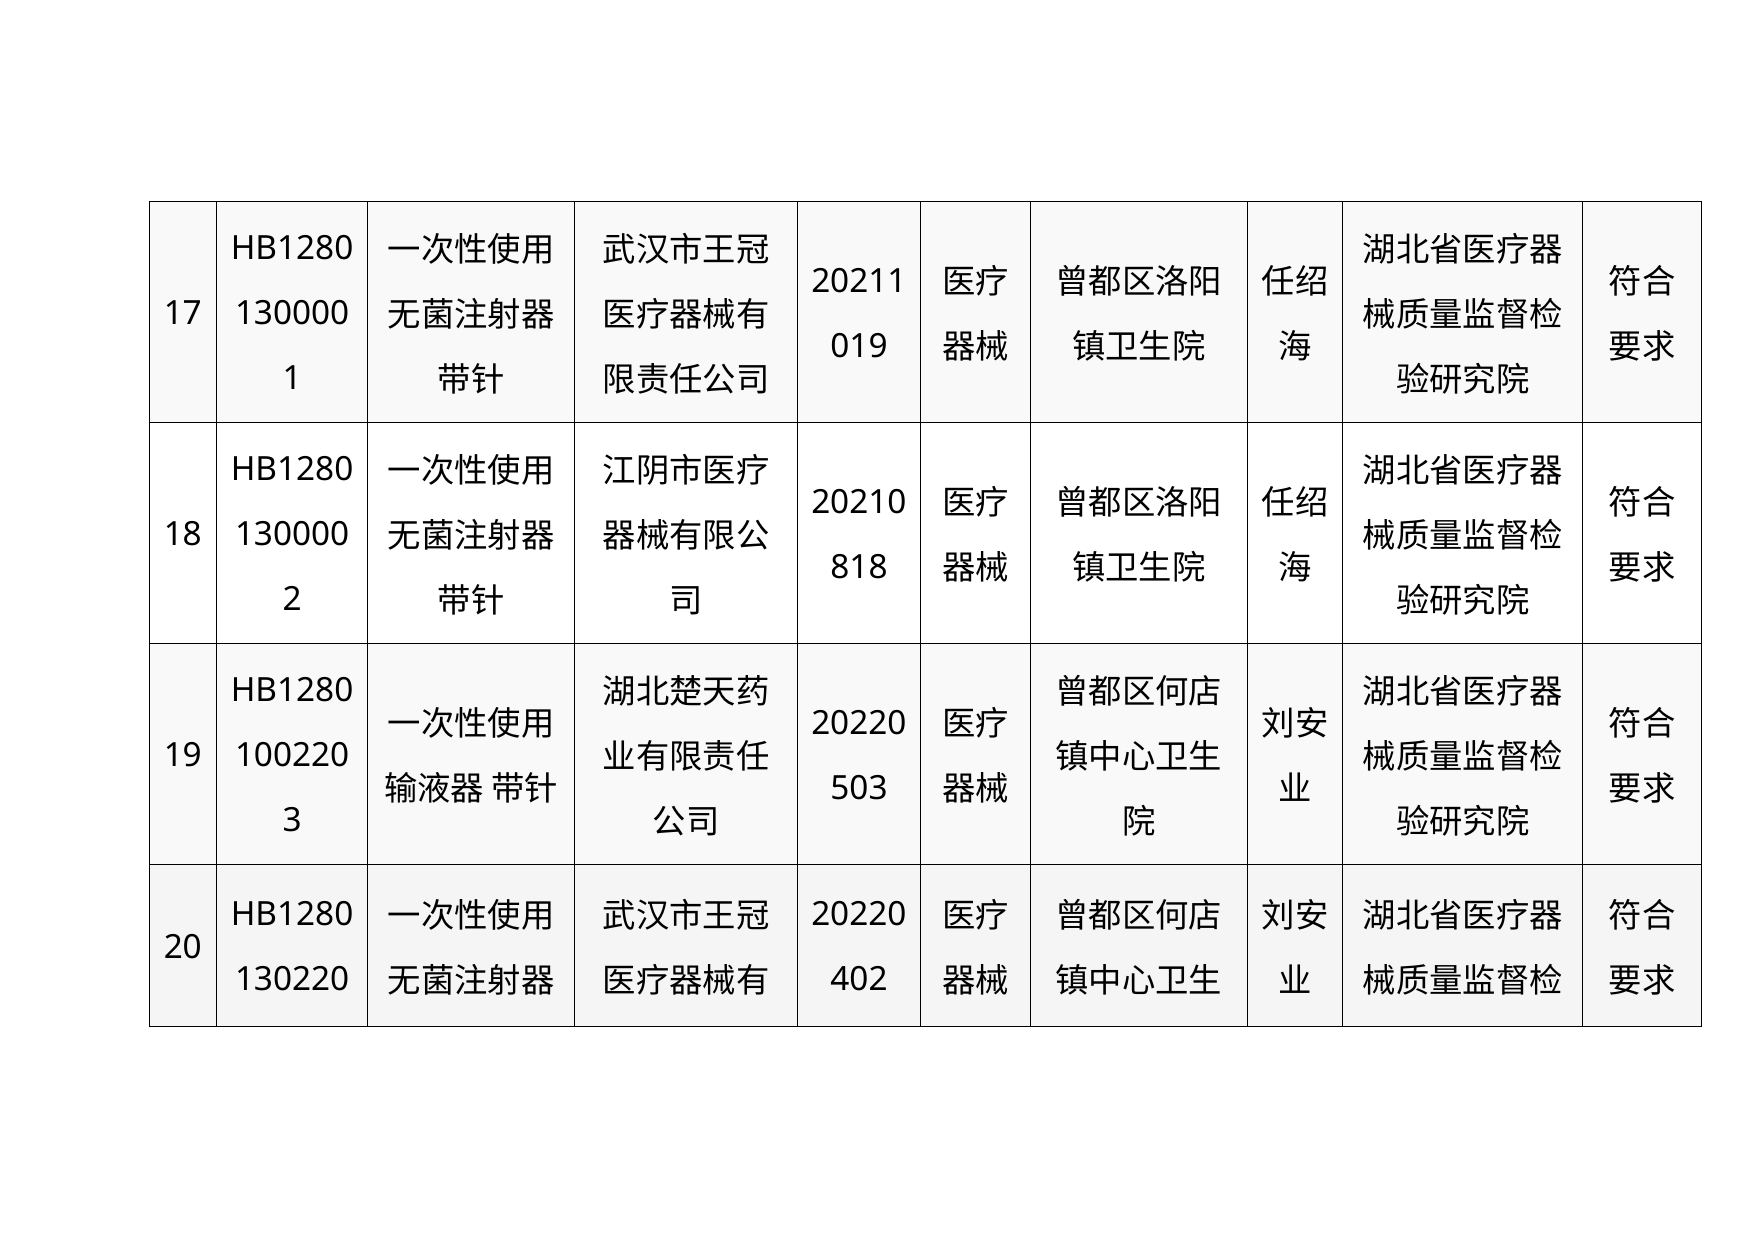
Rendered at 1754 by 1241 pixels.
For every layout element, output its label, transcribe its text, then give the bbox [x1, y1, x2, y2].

table_cell HB12801300001 [217, 202, 367, 422]
table_cell 20220503 [798, 644, 920, 864]
table_cell 符合要求 [1583, 202, 1701, 422]
table_cell 曾都区洛阳镇卫生院 [1031, 423, 1247, 643]
table_cell 医疗器械 [921, 423, 1030, 643]
table_cell 20220402 [798, 865, 920, 1026]
table_cell 符合要求 [1583, 644, 1701, 864]
table_cell 任绍海 [1248, 423, 1342, 643]
table_cell 一次性使用输液器 带针 [368, 644, 574, 864]
table_cell 17 [150, 202, 216, 422]
table_cell 符合要求 [1583, 423, 1701, 643]
table_cell 武汉市王冠医疗器械有限责任公司 [575, 202, 797, 422]
table_cell HB12801302204 [217, 865, 367, 1026]
table_cell 一次性使用无菌注射器 带针 [368, 423, 574, 643]
table_cell 医疗器械 [921, 865, 1030, 1026]
table_cell 江阴市医疗器械有限公司 [575, 423, 797, 643]
table_cell 20210818 [798, 423, 920, 643]
table_cell HB12801300002 [217, 423, 367, 643]
table_cell 20 [150, 865, 216, 1026]
table_cell 湖北省医疗器械质量监督检验研究院 [1343, 644, 1582, 864]
table_cell HB12801002203 [217, 644, 367, 864]
table_cell 刘安业 [1248, 644, 1342, 864]
table_cell 医疗器械 [921, 644, 1030, 864]
table_cell 曾都区何店镇中心卫生院 [1031, 644, 1247, 864]
table_cell 符合要求 [1583, 865, 1701, 1026]
table_cell 任绍海 [1248, 202, 1342, 422]
table_cell 湖北省医疗器械质量监督检验研究院 [1343, 865, 1582, 1026]
table_cell 湖北省医疗器械质量监督检验研究院 [1343, 202, 1582, 422]
table_cell 医疗器械 [921, 202, 1030, 422]
table_cell 湖北楚天药业有限责任公司 [575, 644, 797, 864]
table_cell 一次性使用无菌注射器 带针 [368, 202, 574, 422]
table_cell 刘安业 [1248, 865, 1342, 1026]
table_cell 曾都区洛阳镇卫生院 [1031, 202, 1247, 422]
table_cell 20211019 [798, 202, 920, 422]
table_cell 武汉市王冠医疗器械有限责任公司 [575, 865, 797, 1026]
table_cell 湖北省医疗器械质量监督检验研究院 [1343, 423, 1582, 643]
table_cell 18 [150, 423, 216, 643]
table_cell 曾都区何店镇中心卫生院 [1031, 865, 1247, 1026]
table_cell 一次性使用无菌注射器 带针 [368, 865, 574, 1026]
table_cell 19 [150, 644, 216, 864]
